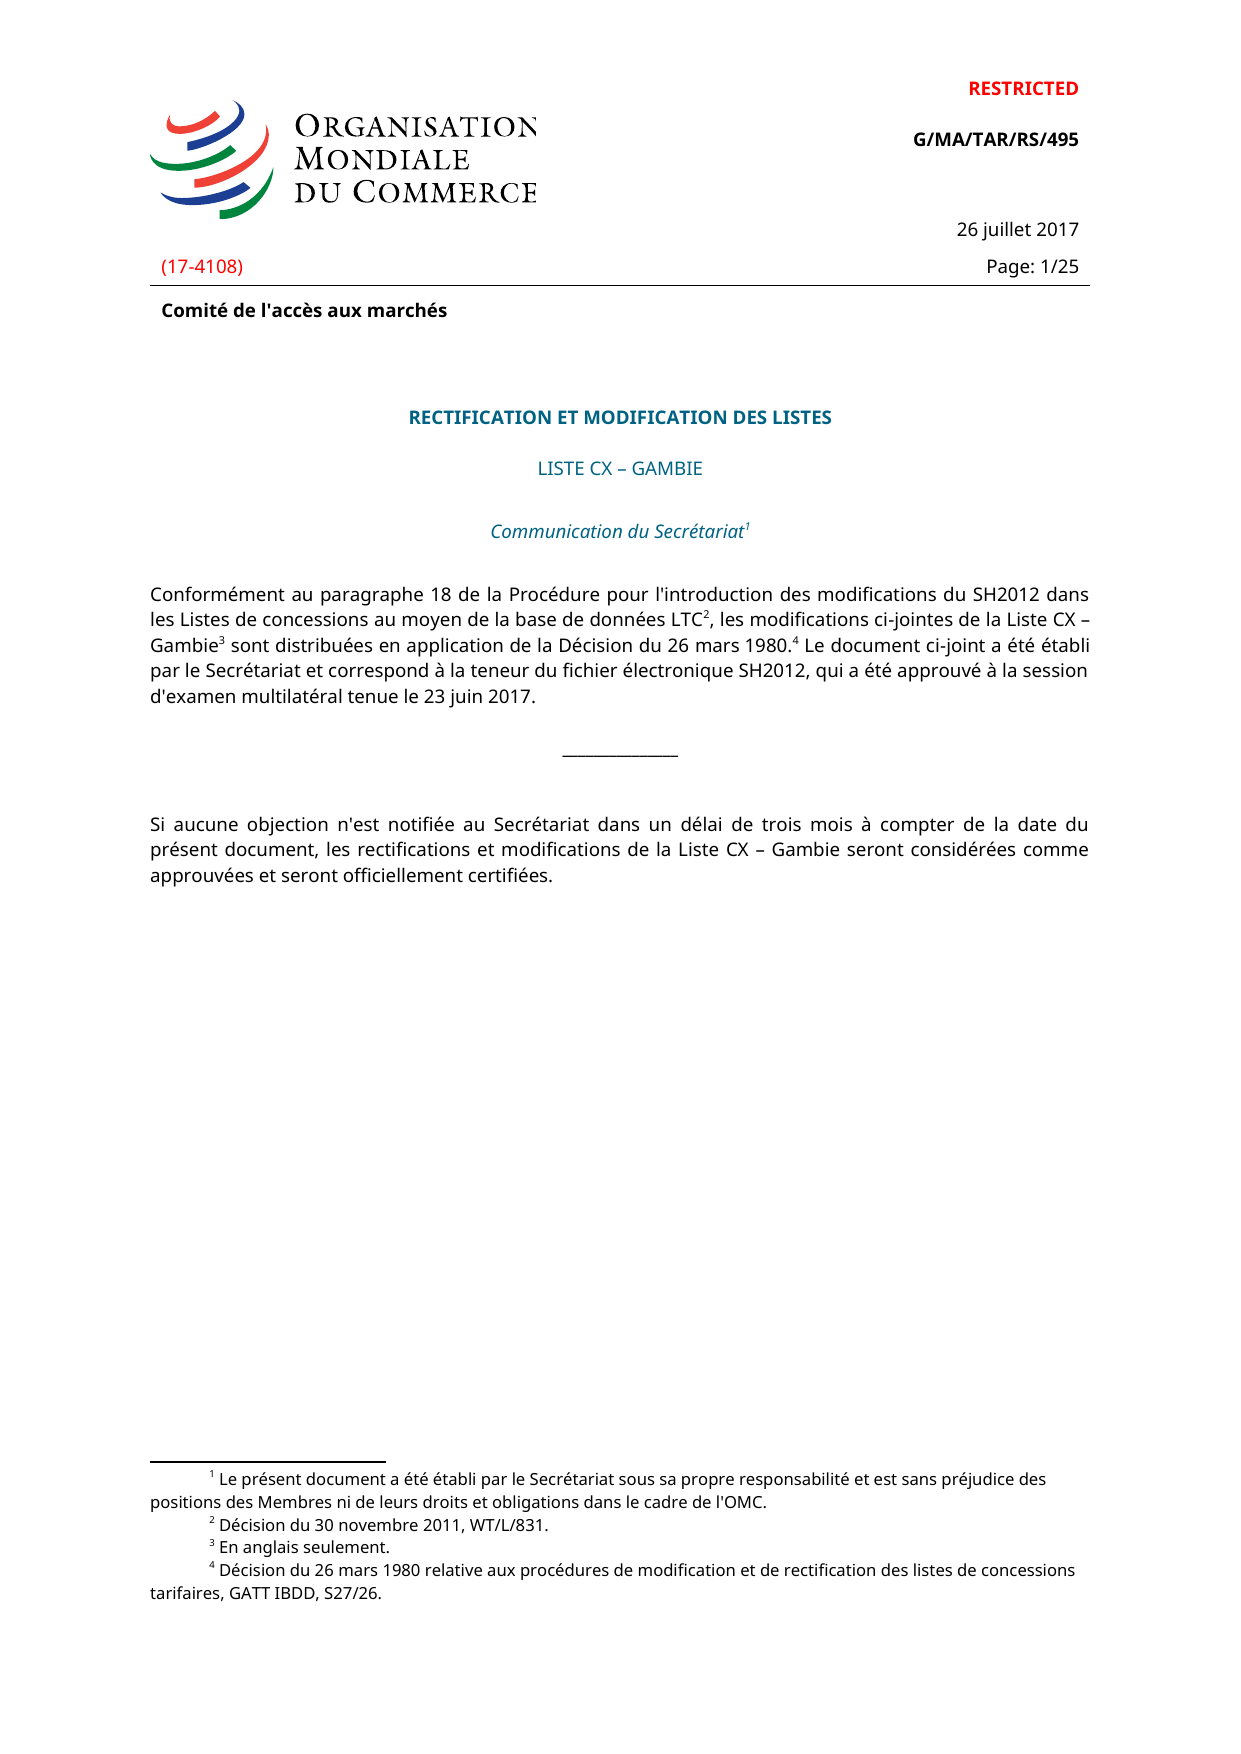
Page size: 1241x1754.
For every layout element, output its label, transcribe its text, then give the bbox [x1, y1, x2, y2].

text _______________ [150, 734, 1090, 760]
title LISTE CX – GAMBIE [150, 455, 1090, 481]
text Si aucune objection n'est notifiée au Secrétariat dans un délai de trois mois à compter de la date du présent document, les rectifications et modifications de la Liste CX – Gambie seront considérées comme approuvées et seront officiellement certifiées. [150, 811, 1090, 887]
text Conformément au paragraphe 18 de la Procédure pour l'introduction des modifications du SH2012 dans les Listes de concessions au moyen de la base de données LTC, les modifications ci-jointes de la Liste CX – Gambie sont distribuées en application de la Décision du 26 mars 1980. Le document ci-joint a été établi par le Secrétariat et correspond à la teneur du fichier électronique SH2012, qui a été approuvé à la session d'examen multilatéral tenue le 23 juin 2017. [150, 581, 1090, 709]
title RECTIFICATION ET MODIFICATION DES LISTES [150, 405, 1090, 430]
title Communication du Secrétariat [150, 518, 1090, 544]
